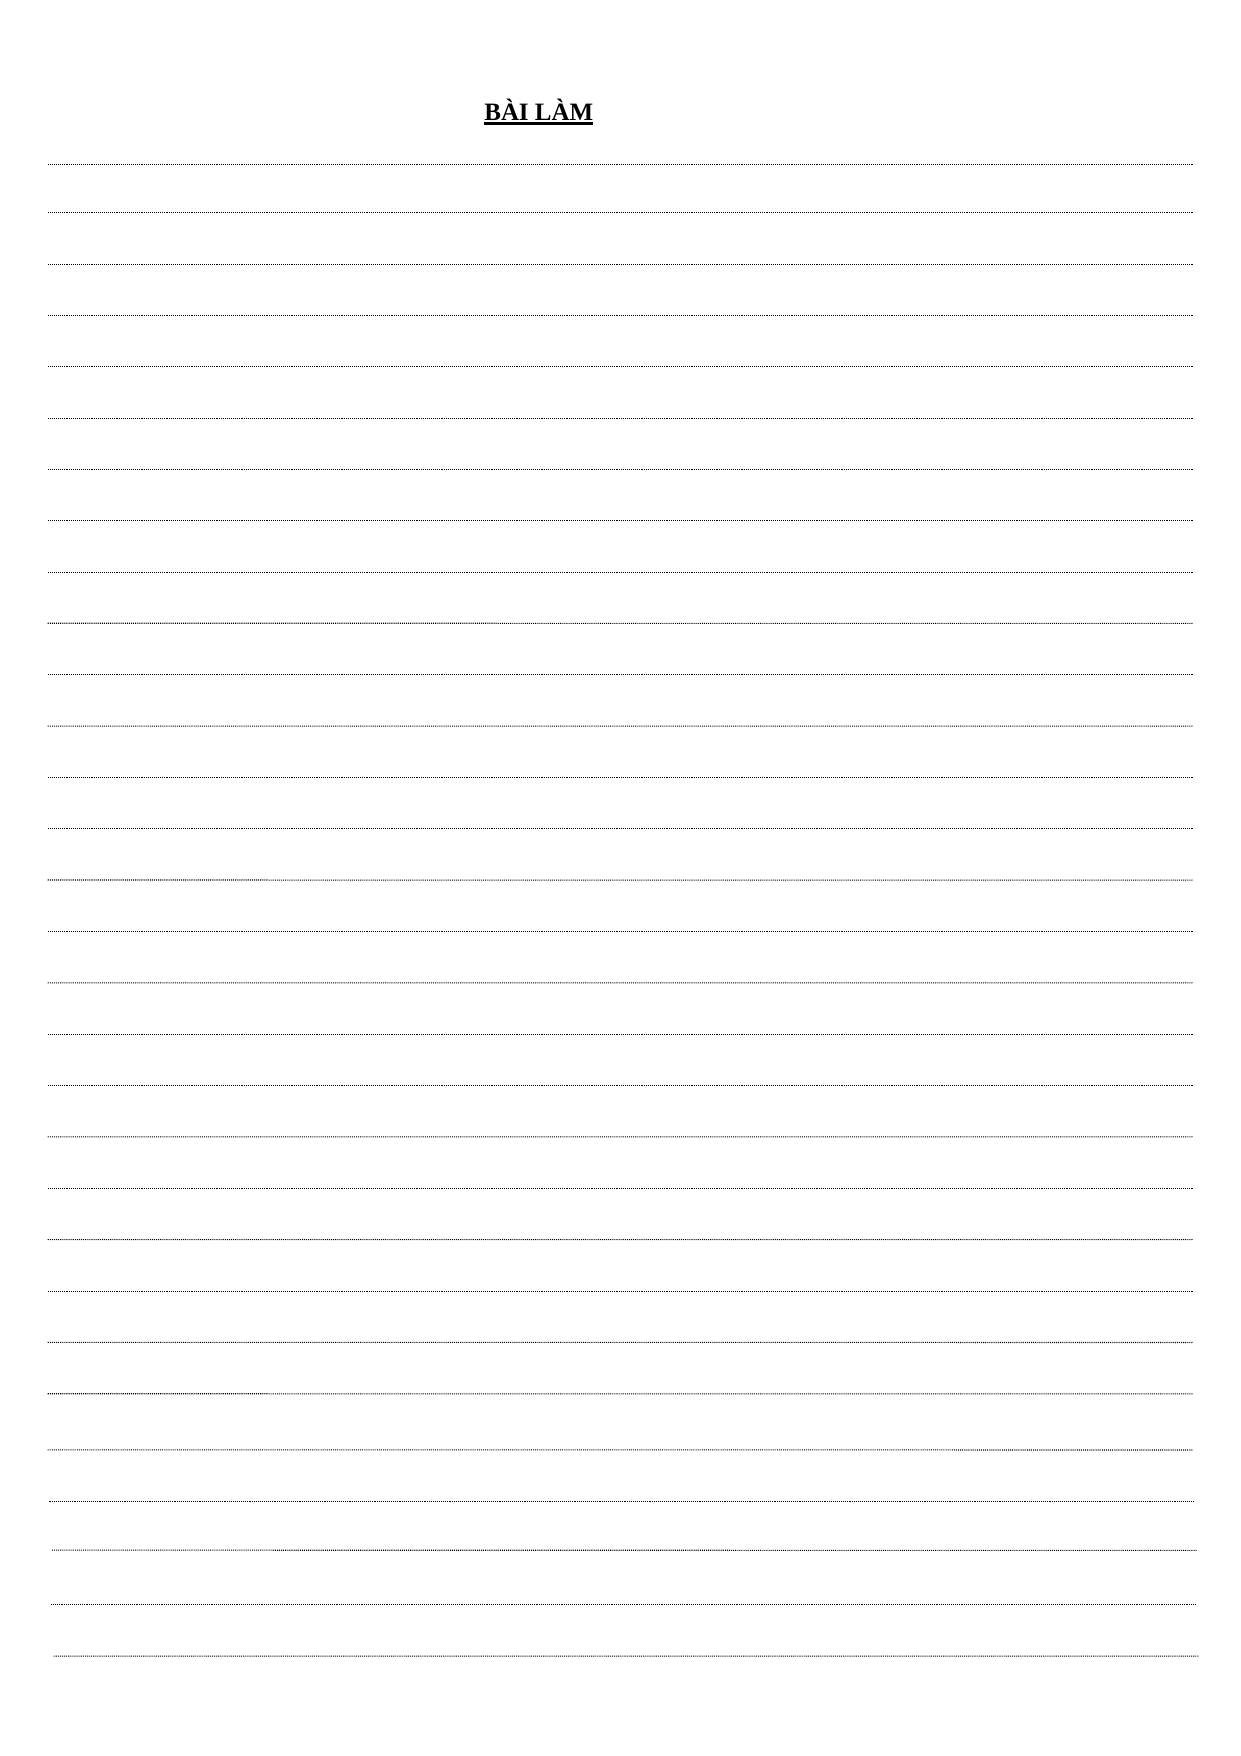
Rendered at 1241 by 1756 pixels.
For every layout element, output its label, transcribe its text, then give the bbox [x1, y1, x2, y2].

text BÀI LÀM [484, 94, 1192, 127]
